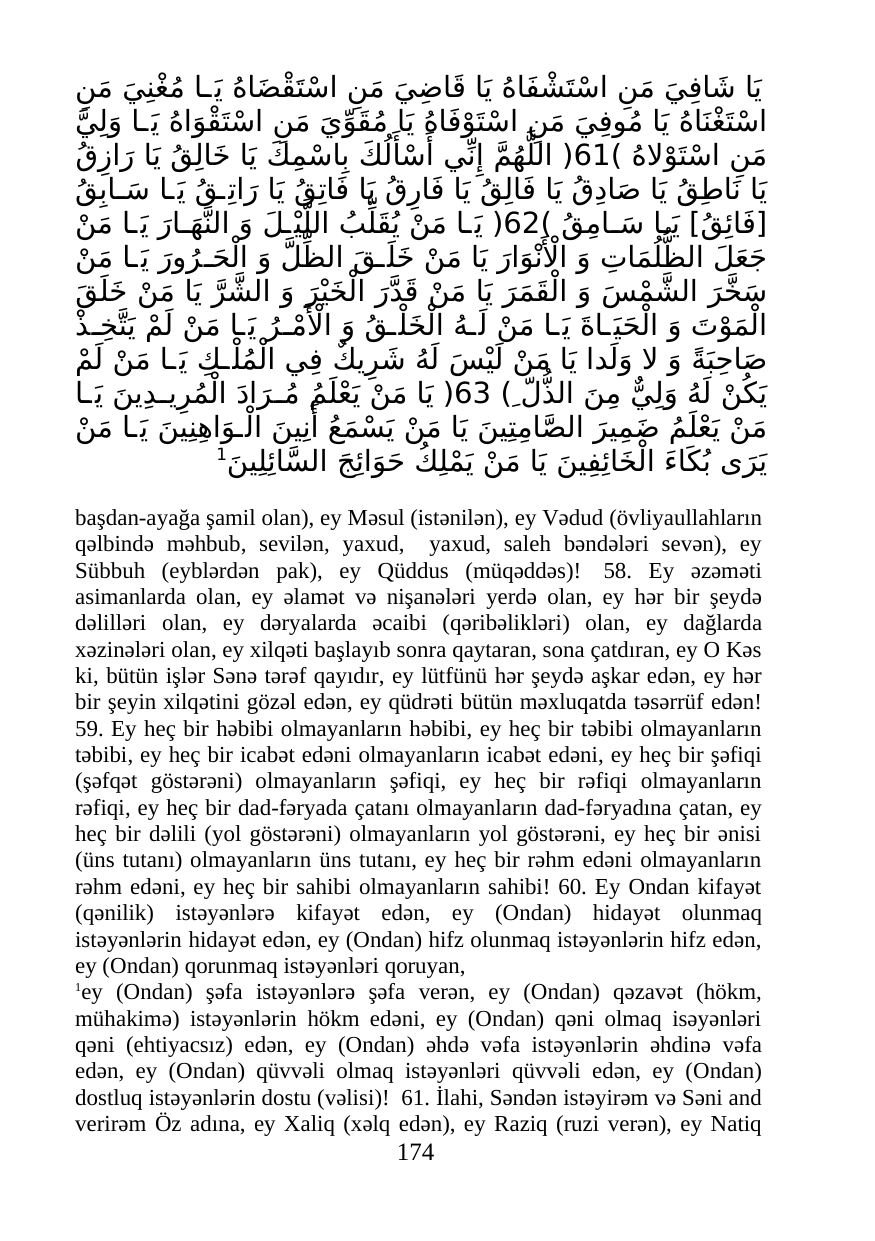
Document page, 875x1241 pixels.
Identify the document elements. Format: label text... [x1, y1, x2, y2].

text يَا شَافِيَ مَنِ اسْتَشْفَاهُ يَا قَاضِيَ مَنِ اسْتَقْضَاهُ يَا مُغْنِيَ مَنِ اسْتَغْنَاهُ يَا مُوفِيَ مَنِ اسْتَوْفَاهُ يَا مُقَوِّيَ مَنِ اسْتَقْوَاهُ يَا وَلِيَّ مَنِ اسْتَوْلاهُ )61( اللَّهُمَّ إِنِّي أَسْأَلُكَ بِاسْمِكَ يَا خَالِقُ يَا رَازِقُ يَا نَاطِقُ يَا صَادِقُ يَا فَالِقُ يَا فَارِقُ يَا فَاتِقُ يَا رَاتِقُ يَا سَابِقُ [فَائِقُ‏] يَا سَامِقُ )62( يَا مَنْ يُقَلِّبُ اللَّيْلَ وَ النَّهَارَ يَا مَنْ جَعَلَ الظُّلُمَاتِ وَ الْأَنْوَارَ يَا مَنْ خَلَقَ الظِّلَّ وَ الْحَرُورَ يَا مَنْ سَخَّرَ الشَّمْسَ وَ الْقَمَرَ يَا مَنْ قَدَّرَ الْخَيْرَ وَ الشَّرَّ يَا مَنْ خَلَقَ الْمَوْتَ وَ الْحَيَاةَ يَا مَنْ لَهُ الْخَلْقُ وَ الْأَمْرُ يَا مَنْ لَمْ يَتَّخِذْ صَاحِبَةً وَ لا وَلَدا يَا مَنْ لَيْسَ لَهُ شَرِيكٌ فِي الْمُلْكِ يَا مَنْ لَمْ يَكُنْ لَهُ وَلِيٌّ مِنَ الذُّلّ ِ) 63( يَا مَنْ يَعْلَمُ مُرَادَ الْمُرِيدِينَ يَا مَنْ يَعْلَمُ ضَمِيرَ الصَّامِتِينَ يَا مَنْ يَسْمَعُ أَنِينَ الْوَاهِنِينَ يَا مَنْ يَرَى بُكَاءَ الْخَائِفِينَ يَا مَنْ يَمْلِكُ حَوَائِجَ السَّائِلِينَ [75, 71, 767, 478]
